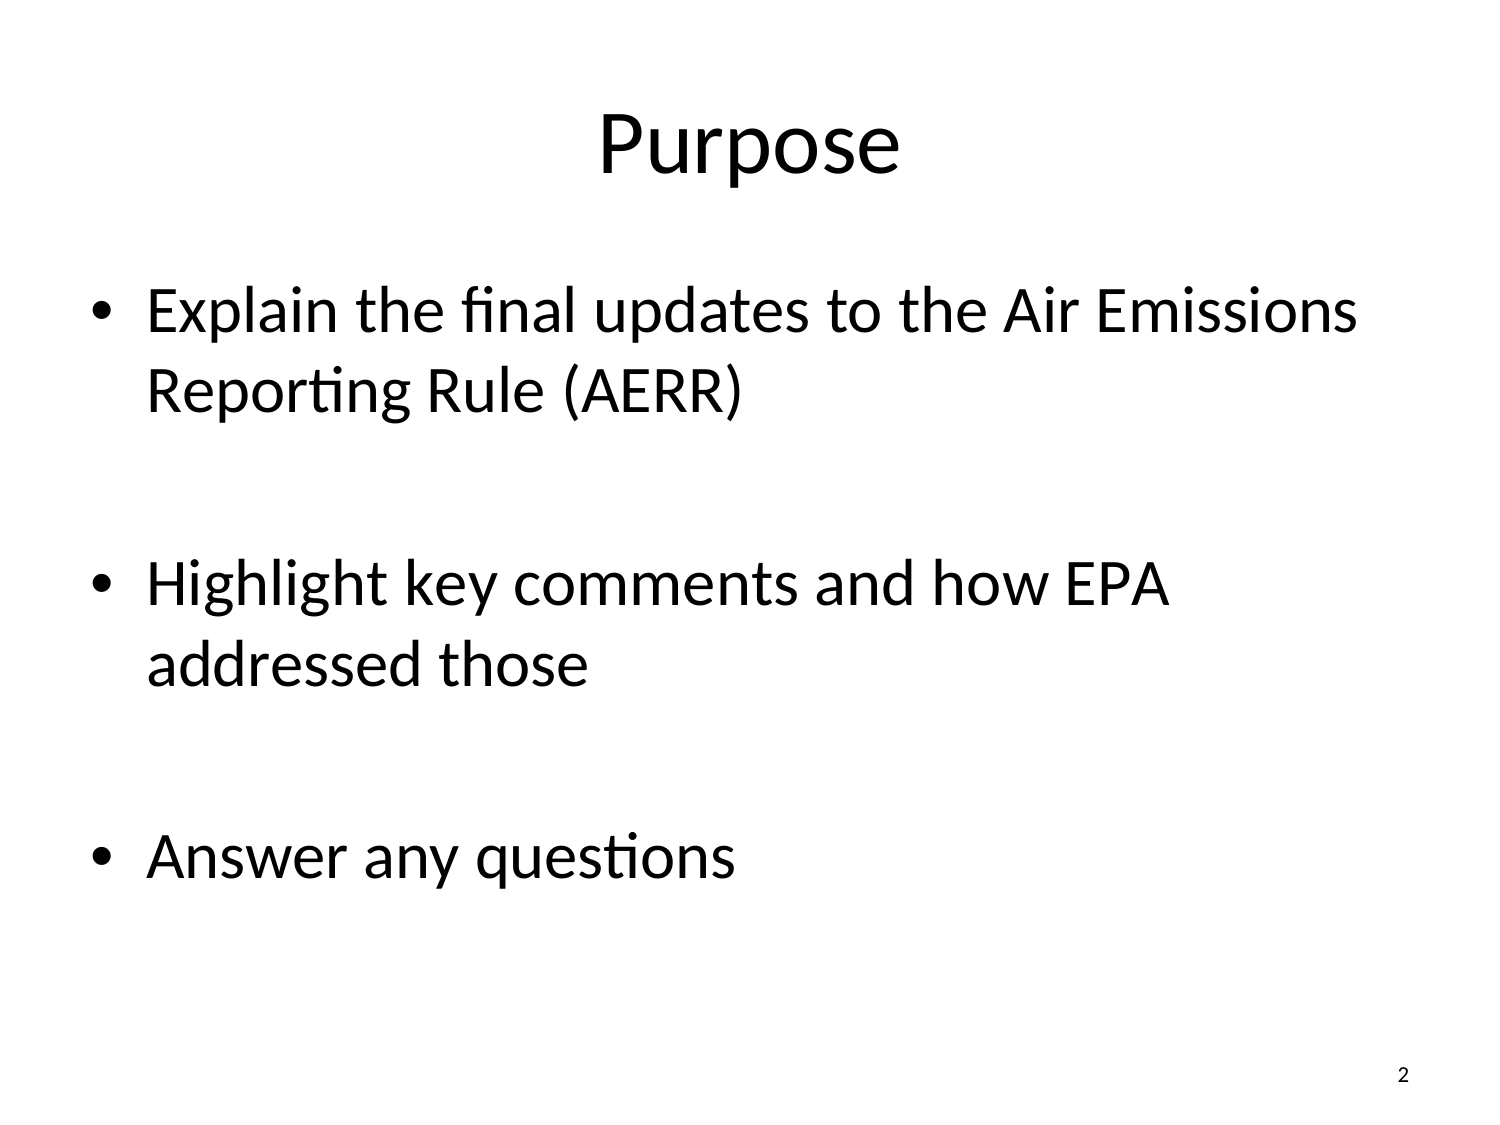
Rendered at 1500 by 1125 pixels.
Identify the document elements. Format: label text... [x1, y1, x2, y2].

list Answer any questions [90, 813, 1421, 895]
subtitle Explain the final updates to the Air Emissions Reporting Rule (AERR) [90, 269, 1362, 429]
text addressed those [146, 622, 1421, 703]
subtitle Purpose [106, 92, 1394, 194]
list Highlight key comments and how EPA [90, 541, 1421, 622]
